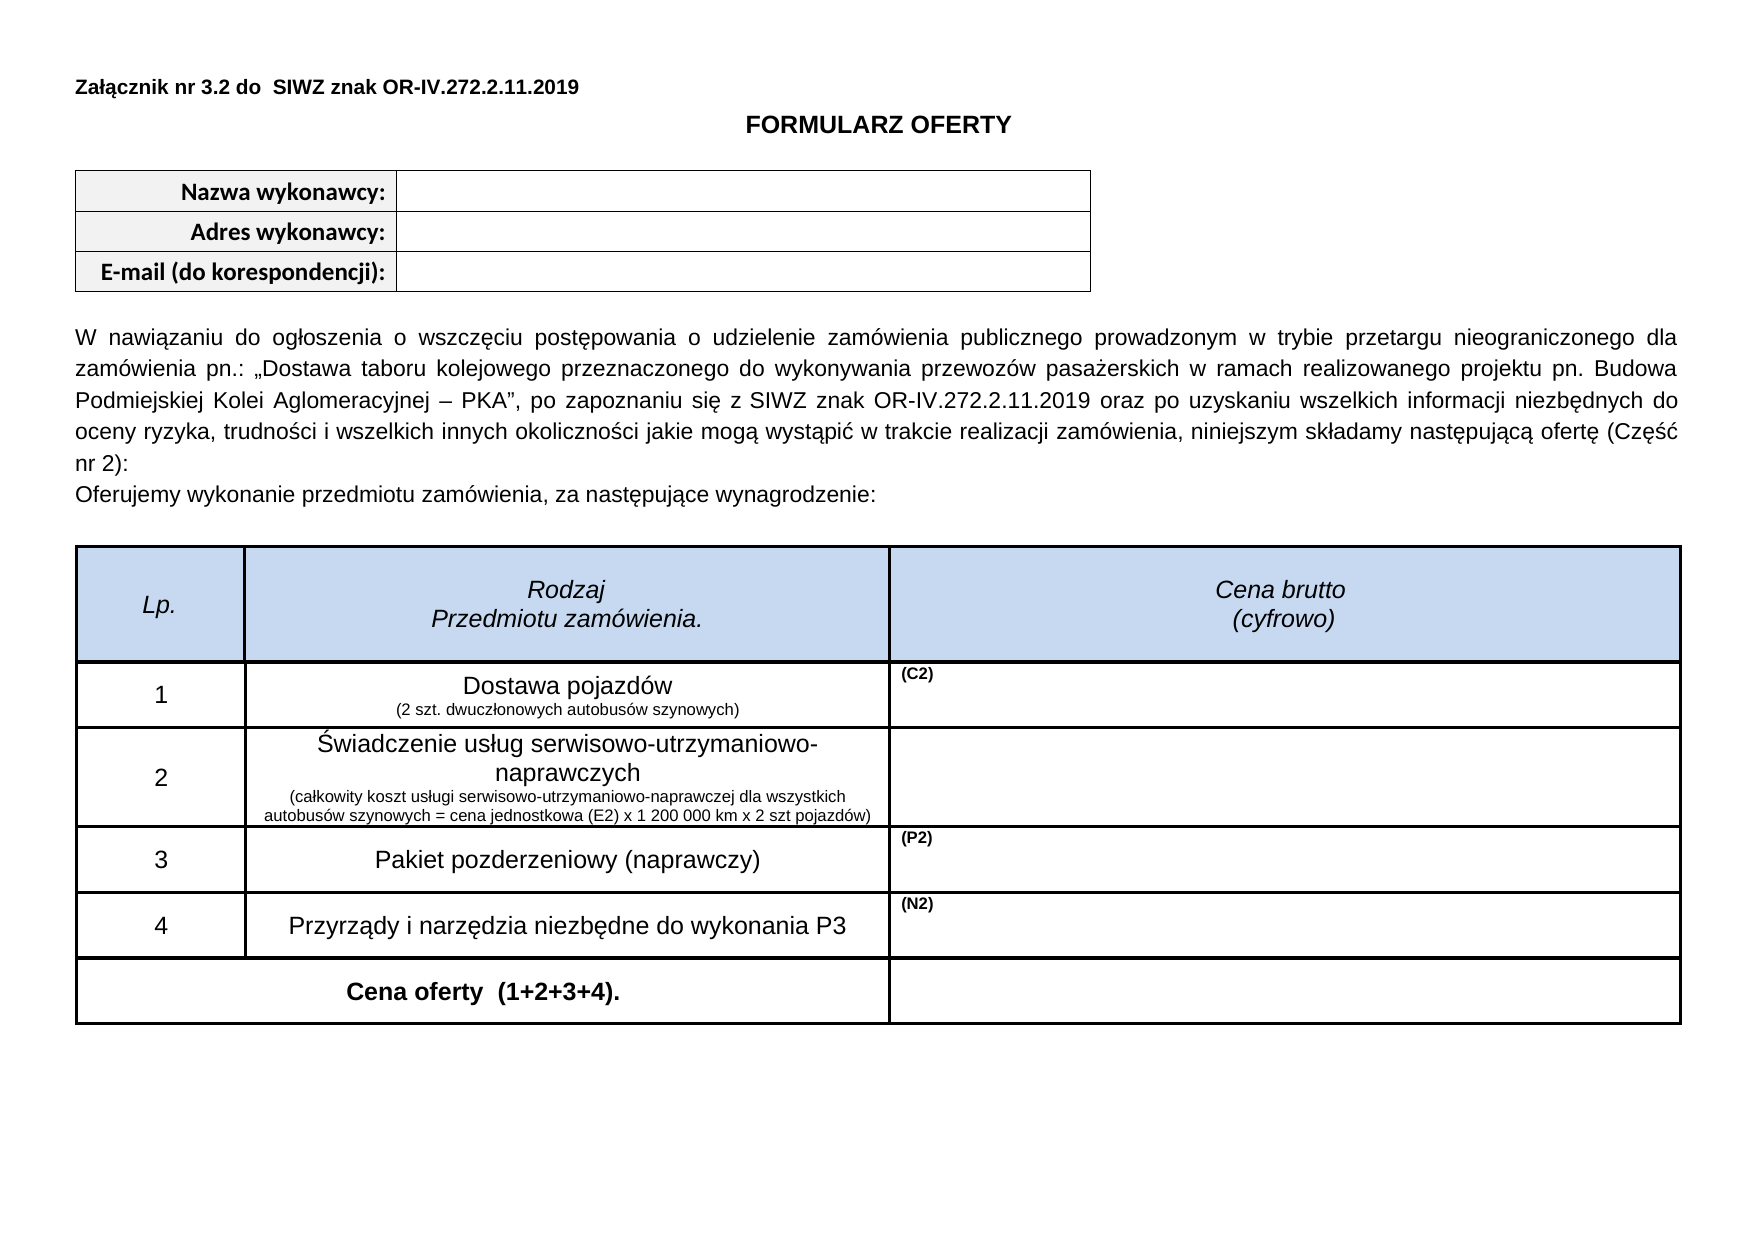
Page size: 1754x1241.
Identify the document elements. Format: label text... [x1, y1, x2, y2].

table_cell 2 [78, 729, 244, 825]
table_cell 3 [78, 828, 244, 891]
table_header [397, 171, 1090, 211]
table_cell (P2) [891, 828, 1679, 891]
table_cell [891, 960, 1679, 1022]
table_cell Cena oferty (1+2+3+4). [78, 960, 888, 1022]
table_cell (N2) [891, 894, 1679, 956]
table_cell 4 [78, 894, 244, 956]
text Załącznik nr 3.2 do SIWZ znak OR-IV.272.2.11.2019 [75, 75, 1679, 99]
text Oferujemy wykonanie przedmiotu zamówienia, za następujące wynagrodzenie: [75, 481, 1679, 508]
table_cell Świadczenie usług serwisowo-utrzymaniowo-naprawczych (całkowity koszt usługi serwisowo-utrzymaniowo-naprawczej dla wszystkich autobusów szynowych = cena jednostkowa (E2) x 1 200 000 km x 2 szt pojazdów) [247, 729, 888, 825]
table_cell [397, 212, 1090, 251]
table_header Cena brutto (cyfrowo) [891, 548, 1679, 660]
table_cell E-mail (do korespondencji): [76, 252, 396, 291]
table_header Rodzaj Przedmiotu zamówienia. [246, 548, 888, 660]
text W nawiązaniu do ogłoszenia o wszczęciu postępowania o udzielenie zamówienia publicznego prowadzonym w trybie przetargu nieograniczonego dla zamówienia pn.: „Dostawa taboru kolejowego przeznaczonego do wykonywania przewozów pasażerskich w ramach realizowanego projektu pn. Budowa Podmiejskiej Kolei Aglomeracyjnej – PKA”, po zapoznaniu się z SIWZ znak OR-IV.272.2.11.2019 oraz po uzyskaniu wszelkich informacji niezbędnych do oceny ryzyka, trudności i wszelkich innych okoliczności jakie mogą wystąpić w trakcie realizacji zamówienia, niniejszym składamy następującą ofertę (Część nr 2): [75, 323, 1679, 476]
table_cell Dostawa pojazdów (2 szt. dwuczłonowych autobusów szynowych) [247, 664, 888, 726]
table_header Nazwa wykonawcy: [76, 171, 396, 211]
table_cell 1 [78, 664, 244, 726]
text FORMULARZ OFERTY [78, 110, 1679, 139]
table_cell [891, 729, 1679, 825]
table_cell (C2) [891, 664, 1679, 726]
table_cell [397, 252, 1090, 291]
table_cell Adres wykonawcy: [76, 212, 396, 251]
table_cell Pakiet pozderzeniowy (naprawczy) [247, 828, 888, 891]
table_header Lp. [78, 548, 243, 660]
table_cell Przyrządy i narzędzia niezbędne do wykonania P3 [247, 894, 888, 956]
